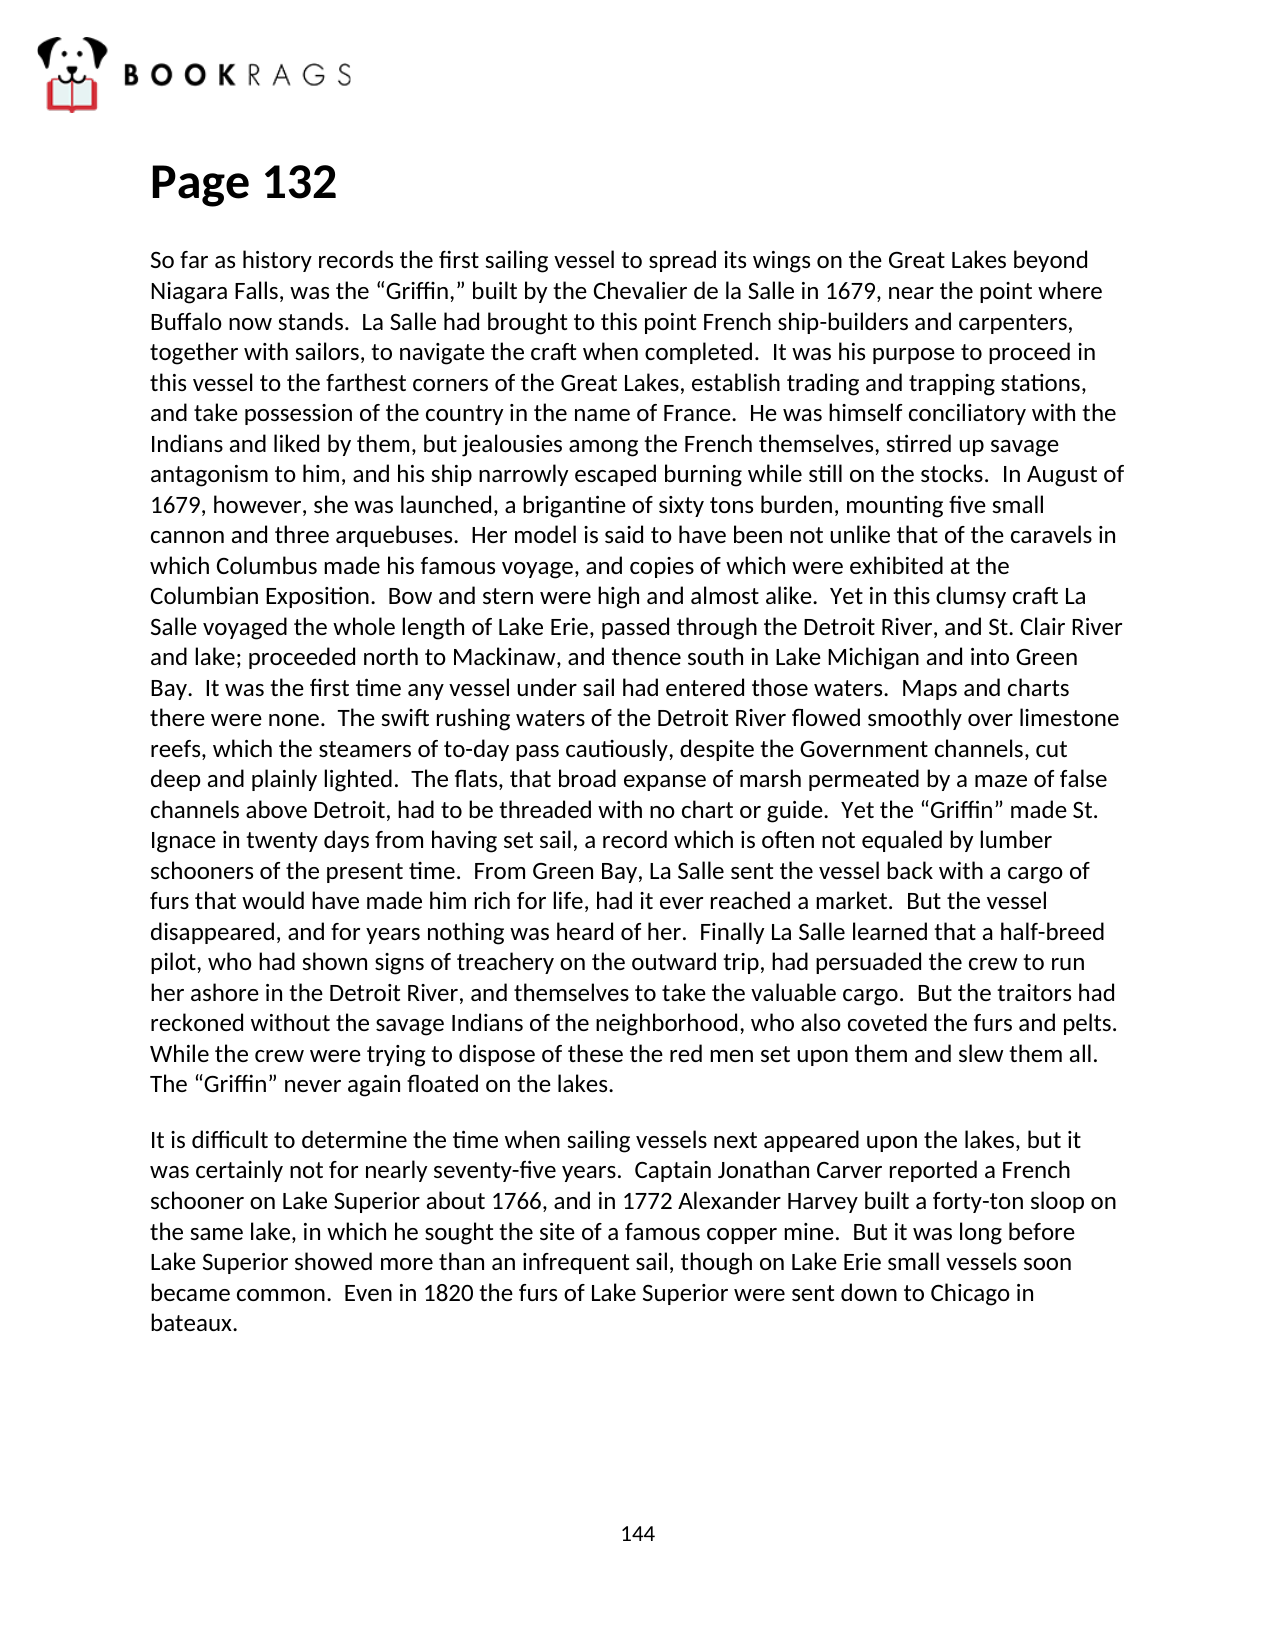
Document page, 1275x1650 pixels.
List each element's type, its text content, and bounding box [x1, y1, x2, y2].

picture [37, 37, 351, 113]
text So far as history records the first sailing vessel to spread its wings on the Great Lakes beyond Niagara Falls, was the “Griffin,” built by the Chevalier de la Salle in 1679, near the point where Buffalo now stands. La Salle had brought to this point French ship-builders and carpenters, together with sailors, to navigate the craft when completed. It was his purpose to proceed in this vessel to the farthest corners of the Great Lakes, establish trading and trapping stations, and take possession of the country in the name of France. He was himself conciliatory with the Indians and liked by them, but jealousies among the French themselves, stirred up savage antagonism to him, and his ship narrowly escaped burning while still on the stocks. In August of 1679, however, she was launched, a brigantine of sixty tons burden, mounting five small cannon and three arquebuses. Her model is said to have been not unlike that of the caravels in which Columbus made his famous voyage, and copies of which were exhibited at the Columbian Exposition. Bow and stern were high and almost alike. Yet in this clumsy craft La Salle voyaged the whole length of Lake Erie, passed through the Detroit River, and St. Clair River and lake; proceeded north to Mackinaw, and thence south in Lake Michigan and into Green Bay. It was the first time any vessel under sail had entered those waters. Maps and charts there were none. The swift rushing waters of the Detroit River flowed smoothly over limestone reefs, which the steamers of to-day pass cautiously, despite the Government channels, cut deep and plainly lighted. The flats, that broad expanse of marsh permeated by a maze of false channels above Detroit, had to be threaded with no chart or guide. Yet the “Griffin” made St. Ignace in twenty days from having set sail, a record which is often not equaled by lumber schooners of the present time. From Green Bay, La Salle sent the vessel back with a cargo of furs that would have made him rich for life, had it ever reached a market. But the vessel disappeared, and for years nothing was heard of her. Finally La Salle learned that a half-breed pilot, who had shown signs of treachery on the outward trip, had persuaded the crew to run her ashore in the Detroit River, and themselves to take the valuable cargo. But the traitors had reckoned without the savage Indians of the neighborhood, who also coveted the furs and pelts. While the crew were trying to dispose of these the red men set upon them and slew them all. The “Griffin” never again floated on the lakes. [150, 244, 1125, 1099]
text Page 132 [150, 150, 1125, 211]
text It is difficult to determine the time when sailing vessels next appeared upon the lakes, but it was certainly not for nearly seventy-five years. Captain Jonathan Carver reported a French schooner on Lake Superior about 1766, and in 1772 Alexander Harvey built a forty-ton sloop on the same lake, in which he sought the site of a famous copper mine. But it was long before Lake Superior showed more than an infrequent sail, though on Lake Erie small vessels soon became common. Even in 1820 the furs of Lake Superior were sent down to Chicago in bateaux. [150, 1124, 1125, 1338]
